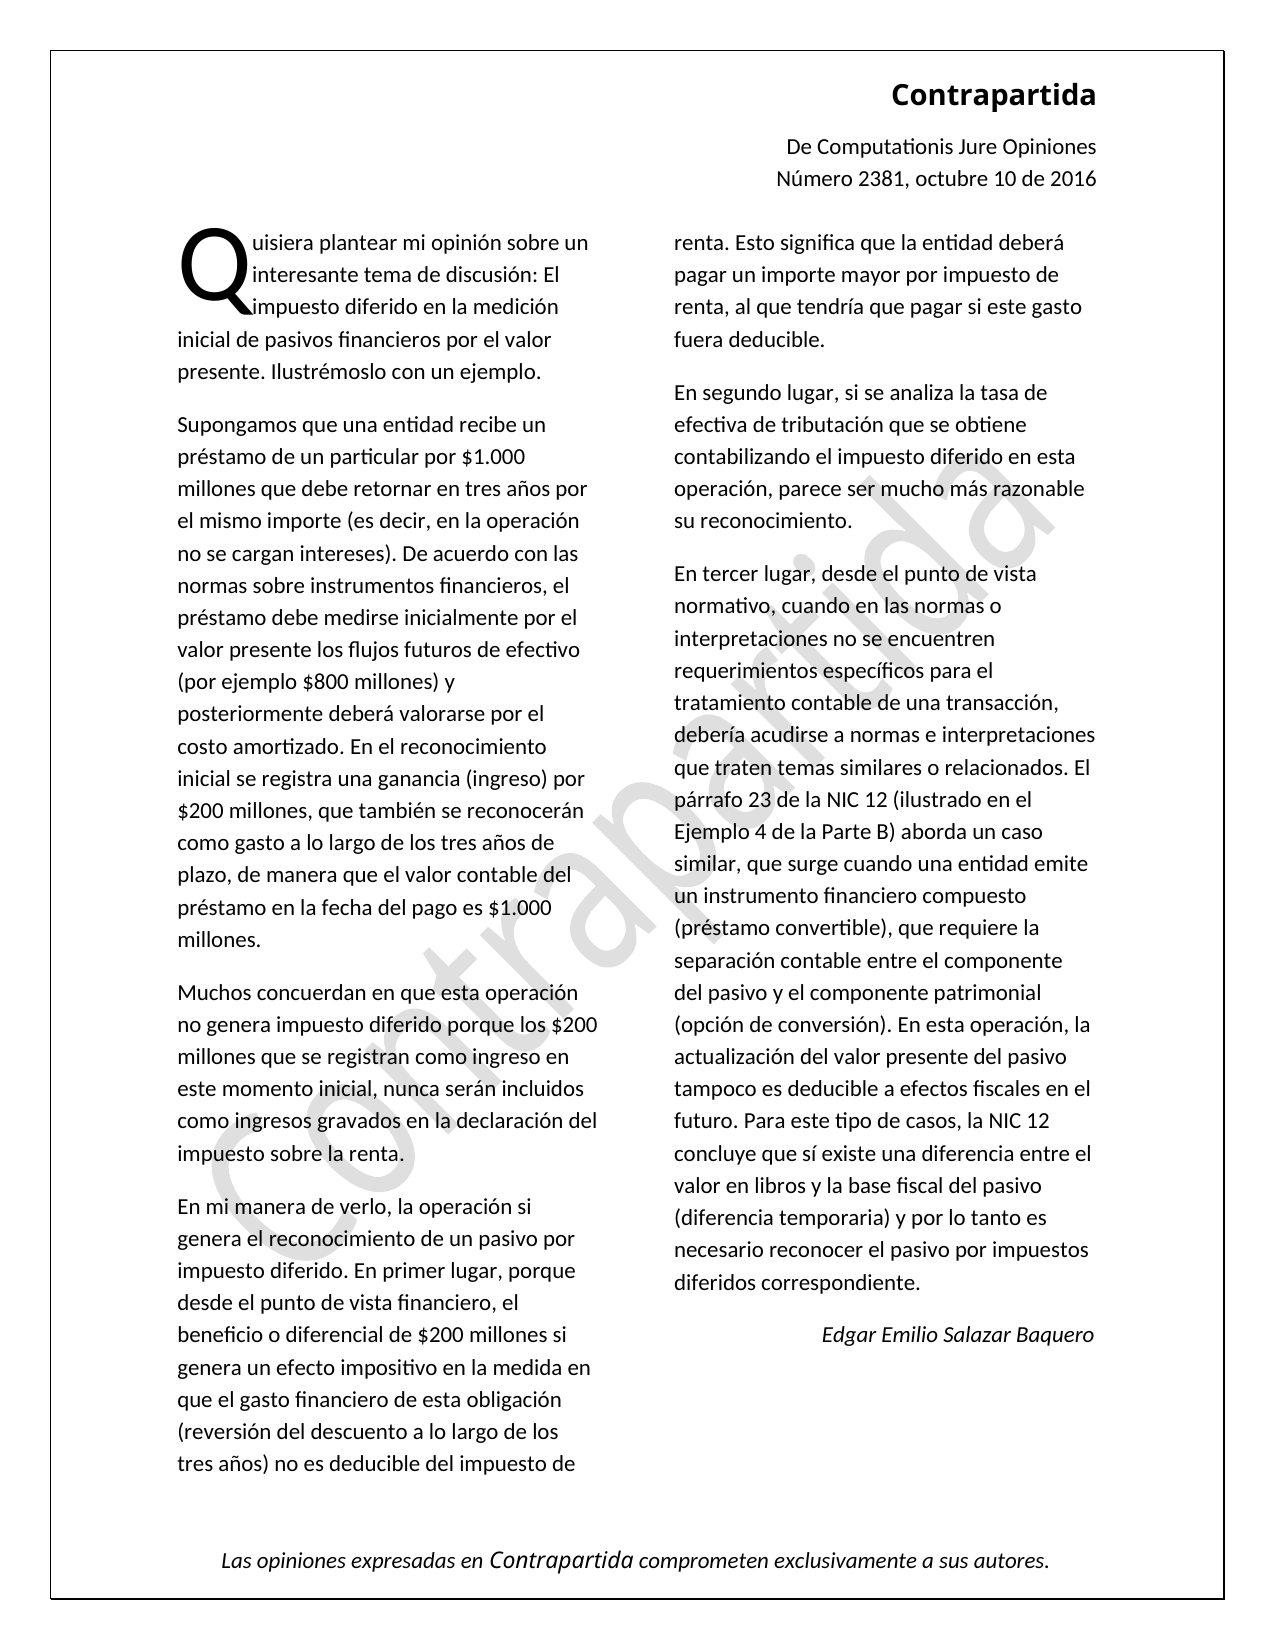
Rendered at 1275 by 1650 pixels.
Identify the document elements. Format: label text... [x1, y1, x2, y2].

text En mi manera de verlo, la operación si genera el reconocimiento de un pasivo por impuesto diferido. En primer lugar, porque desde el punto de vista financiero, el beneficio o diferencial de $200 millones si genera un efecto impositivo en la medida en que el gasto financiero de esta obligación (reversión del descuento a lo largo de los tres años) no es deducible del impuesto de renta. Esto significa que la entidad deberá pagar un importe mayor por impuesto de renta, al que tendría que pagar si este gasto fuera deducible. [177, 1192, 600, 1477]
text En mi manera de verlo, la operación si genera el reconocimiento de un pasivo por impuesto diferido. En primer lugar, porque desde el punto de vista financiero, el beneficio o diferencial de $200 millones si genera un efecto impositivo en la medida en que el gasto financiero de esta obligación (reversión del descuento a lo largo de los tres años) no es deducible del impuesto de renta. Esto significa que la entidad deberá pagar un importe mayor por impuesto de renta, al que tendría que pagar si este gasto fuera deducible. [674, 228, 1097, 353]
text Supongamos que una entidad recibe un préstamo de un particular por $1.000 millones que debe retornar en tres años por el mismo importe (es decir, en la operación no se cargan intereses). De acuerdo con las normas sobre instrumentos financieros, el préstamo debe medirse inicialmente por el valor presente los flujos futuros de efectivo (por ejemplo $800 millones) y posteriormente deberá valorarse por el costo amortizado. En el reconocimiento inicial se registra una ganancia (ingreso) por $200 millones, que también se reconocerán como gasto a lo largo de los tres años de plazo, de manera que el valor contable del préstamo en la fecha del pago es $1.000 millones. [177, 410, 600, 953]
text Edgar Emilio Salazar Baquero [674, 1321, 1097, 1349]
text Muchos concuerdan en que esta operación no genera impuesto diferido porque los $200 millones que se registran como ingreso en este momento inicial, nunca serán incluidos como ingresos gravados en la declaración del impuesto sobre la renta. [177, 978, 600, 1167]
text En segundo lugar, si se analiza la tasa de efectiva de tributación que se obtiene contabilizando el impuesto diferido en esta operación, parece ser mucho más razonable su reconocimiento. [674, 378, 1097, 534]
text uisiera plantear mi opinión sobre un interesante tema de discusión: El impuesto diferido en la medición inicial de pasivos financieros por el valor presente. Ilustrémoslo con un ejemplo. [177, 228, 600, 385]
text En tercer lugar, desde el punto de vista normativo, cuando en las normas o interpretaciones no se encuentren requerimientos específicos para el tratamiento contable de una transacción, debería acudirse a normas e interpretaciones que traten temas similares o relacionados. El párrafo 23 de la NIC 12 (ilustrado en el Ejemplo 4 de la Parte B) aborda un caso similar, que surge cuando una entidad emite un instrumento financiero compuesto (préstamo convertible), que requiere la separación contable entre el componente del pasivo y el componente patrimonial (opción de conversión). En esta operación, la actualización del valor presente del pasivo tampoco es deducible a efectos fiscales en el futuro. Para este tipo de casos, la NIC 12 concluye que sí existe una diferencia entre el valor en libros y la base fiscal del pasivo (diferencia temporaria) y por lo tanto es necesario reconocer el pasivo por impuestos diferidos correspondiente. [674, 559, 1097, 1296]
